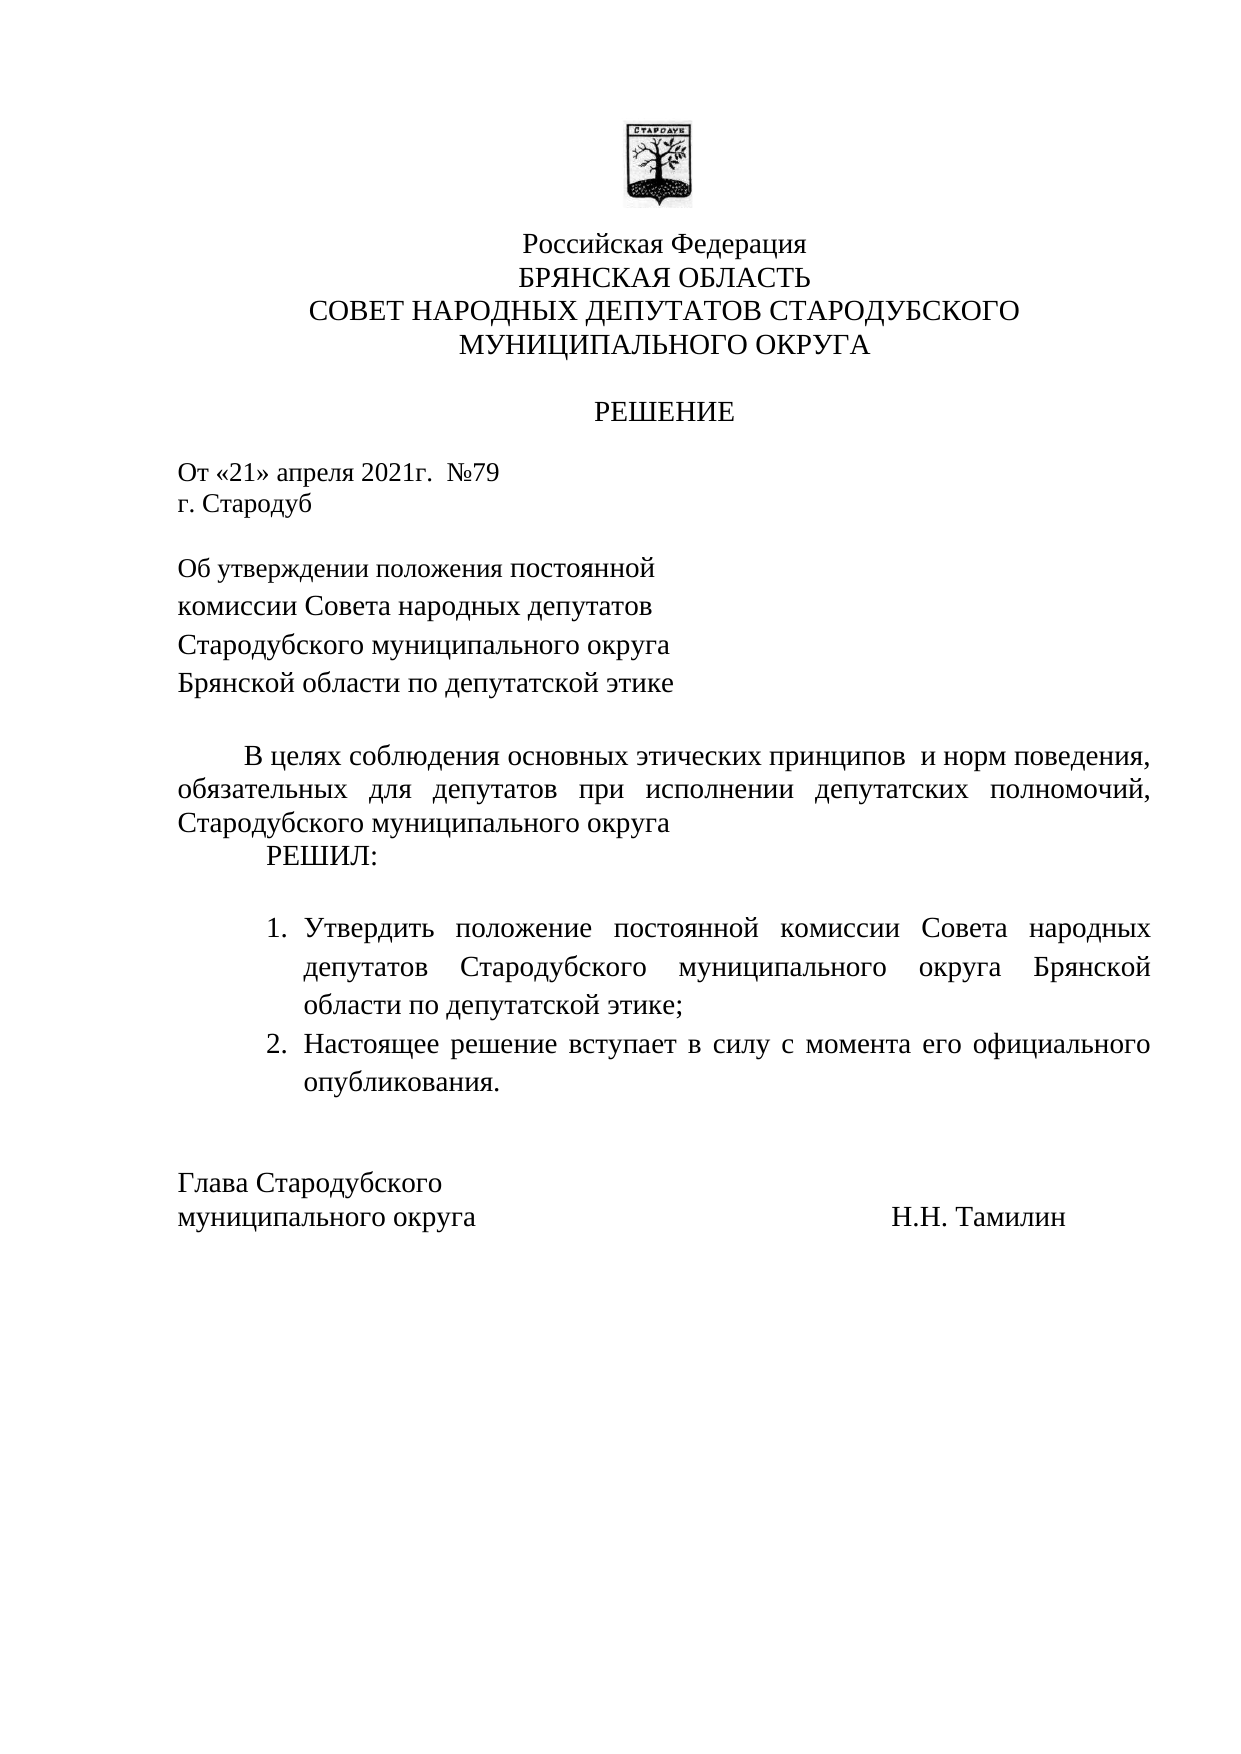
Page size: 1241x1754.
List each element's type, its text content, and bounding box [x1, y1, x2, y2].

picture [621, 118, 693, 208]
list Настоящее решение вступает в силу с момента его официального опубликования. [266, 1026, 1152, 1098]
text РЕШЕНИЕ [177, 394, 1152, 428]
text Глава Стародубского [177, 1165, 1152, 1199]
text РЕШИЛ: [177, 838, 1152, 872]
text БРЯНСКАЯ ОБЛАСТЬ [177, 260, 1152, 293]
text СОВЕТ НАРОДНЫХ ДЕПУТАТОВ СТАРОДУБСКОГО МУНИЦИПАЛЬНОГО ОКРУГА [177, 293, 1152, 361]
subtitle От «21» апреля 2021г. №79 [177, 456, 1152, 488]
text комиссии Совета народных депутатов [133, 588, 1152, 622]
list Утвердить положение постоянной комиссии Совета народных депутатов Стародубского муниципального округа Брянской области по депутатской этике; [266, 910, 1152, 1021]
text муниципального округа Н.Н. Тамилин [177, 1199, 1152, 1232]
text Российская Федерация [177, 226, 1152, 260]
text Об утверждении положения постоянной [133, 550, 1152, 583]
text Брянской области по депутатской этике [133, 666, 1152, 699]
text Стародубского муниципального округа [133, 627, 1152, 661]
text В целях соблюдения основных этических принципов и норм поведения, обязательных для депутатов при исполнении депутатских полномочий, Стародубского муниципального округа [177, 738, 1152, 838]
subtitle г. Стародуб [177, 488, 1152, 519]
